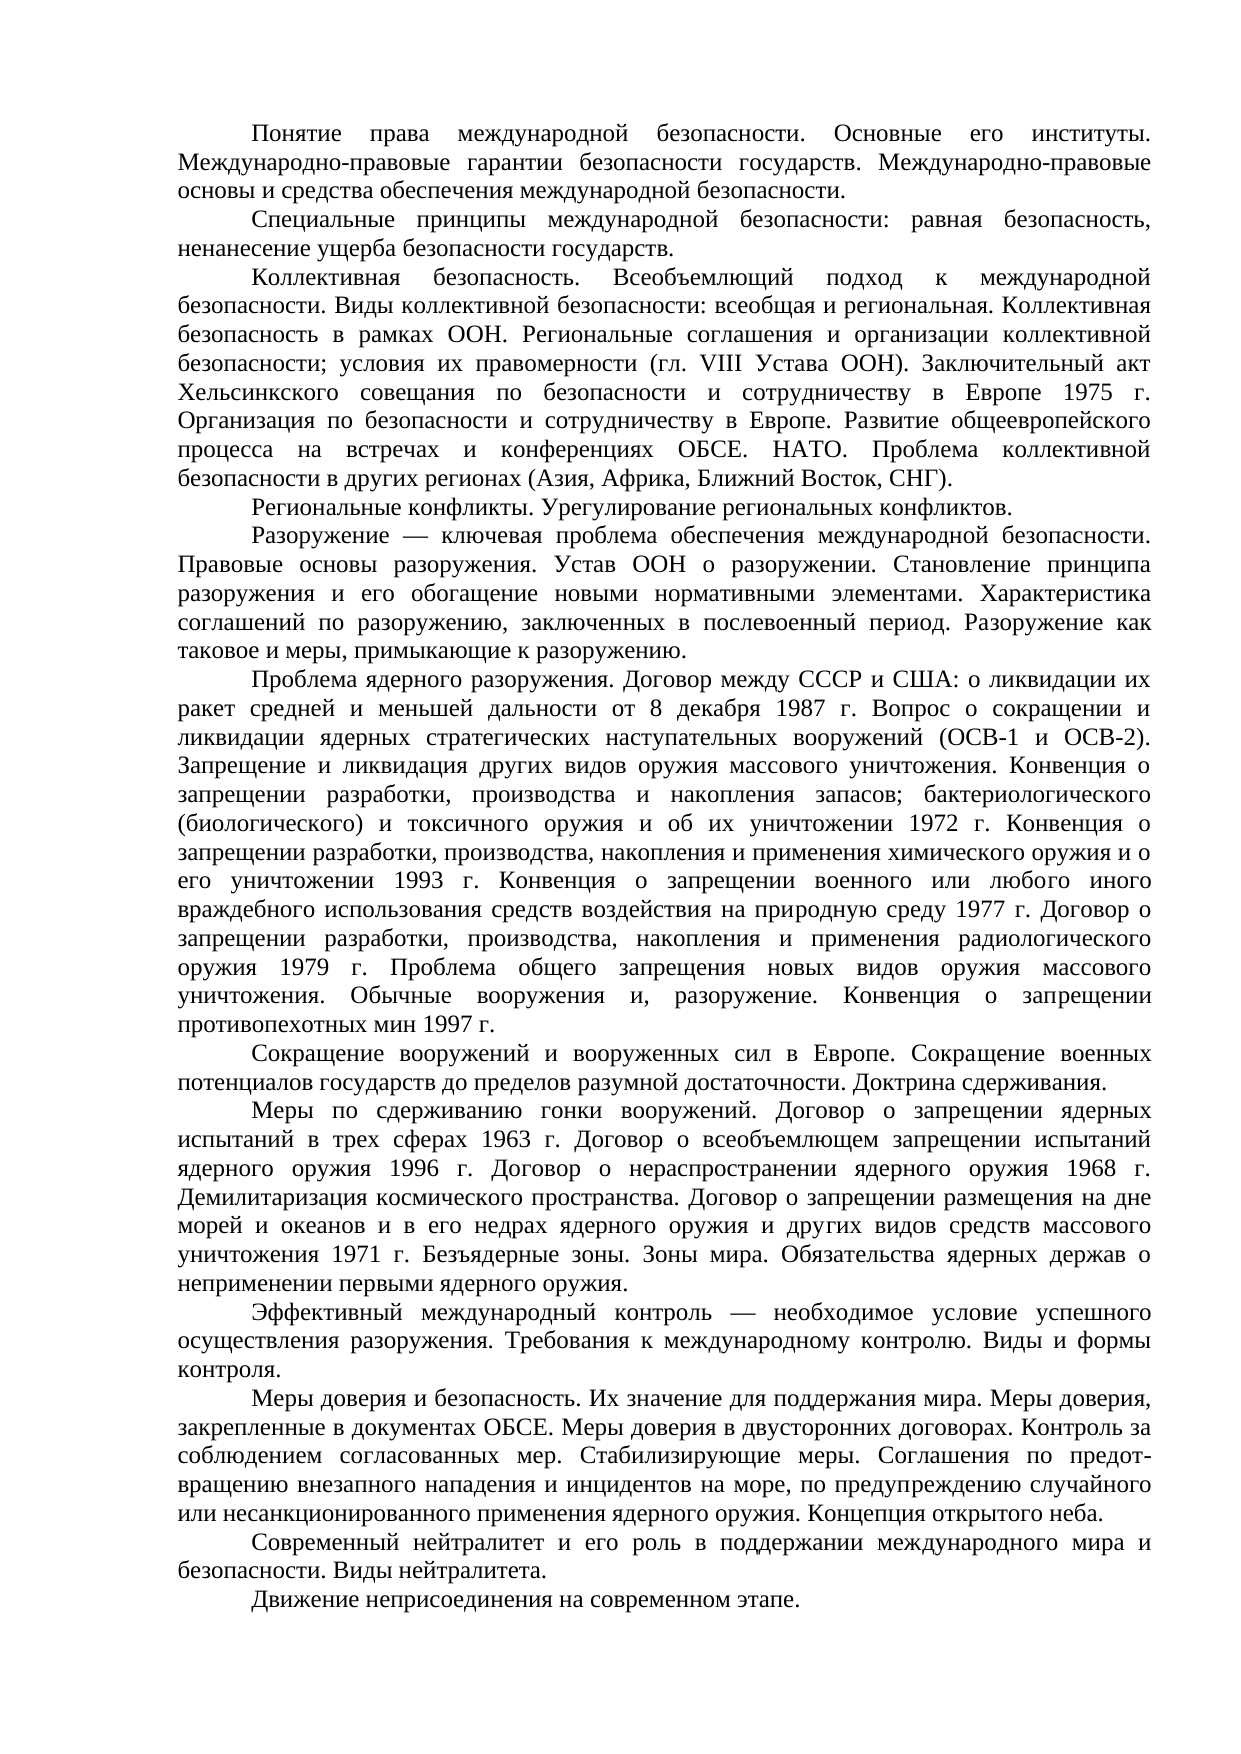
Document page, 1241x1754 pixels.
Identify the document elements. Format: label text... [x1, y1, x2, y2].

text Движение неприсоединения на современном этапе. [177, 1584, 1152, 1613]
text Коллективная безопасность. Всеобъемлющий подход к международной безопасности. Виды коллективной безопасности: всеобщая и региональная. Коллективная безопасность в рамках ООН. Региональные соглашения и организации коллективной безопасности; условия их правомерности (гл. VIII Устава ООН). Заключительный акт Хельсинкского совещания по безопасности и сотрудничеству в Европе 1975 г. Организация по безопасности и сотрудничеству в Европе. Развитие общеевропейского процесса на встречах и конференциях ОБСЕ. НАТО. Проблема коллективной безопасности в других регионах (Азия, Африка, Ближний Восток, СНГ). [177, 262, 1152, 492]
text Региональные конфликты. Урегулирование региональных конфликтов. [177, 492, 1152, 521]
text Разоружение — ключевая проблема обеспечения международной безопасности. Правовые основы разоружения. Устав OOH о разоружении. Становление принципа разоружения и его обогащение новыми нормативными элементами. Характеристика соглашений по разоружению, заключенных в послевоенный период. Разоружение как таковое и меры, примыкающие к разоружению. [177, 521, 1152, 664]
text Проблема ядерного разоружения. Договор между СССР и США: о ликвидации их ракет средней и меньшей дальности от 8 декабря 1987 г. Вопрос о сокращении и ликвидации ядерных стратегических наступательных вооружений (ОСВ-1 и ОСВ-2). Запрещение и ликвидация других видов оружия массового уничтожения. Конвенция о запрещении разработки, производства и накопления запасов; бактериологического (биологического) и токсичного оружия и об их уничтожении 1972 г. Конвенция о запрещении разработки, производства, накопления и применения химического оружия и о его уничтожении 1993 г. Конвенция о запрещении военного или любого иного враждебного использования средств воздействия на природную среду 1977 г. Договор о запрещении разработки, производства, накопления и применения радиологического оружия 1979 г. Проблема общего запрещения новых видов оружия массового уничтожения. Обычные вооружения и, разоружение. Конвенция о запрещении противопехотных мин 1997 г. [177, 664, 1152, 1038]
text Меры доверия и безопасность. Их значение для поддержания мира. Меры доверия, закрепленные в документах ОБСЕ. Меры доверия в двусторонних договорах. Контроль за соблюдением согласованных мер. Стабилизирующие меры. Соглашения по предотвращению внезапного нападения и инцидентов на море, по предупреждению случайного или несанкционированного применения ядерного оружия. Концепция открытого неба. [177, 1383, 1152, 1527]
text Меры по сдерживанию гонки вооружений. Договор о запрещении ядерных испытаний в трех сферах 1963 г. Договор о всеобъемлющем запрещении испытаний ядерного оружия 1996 г. Договор о нераспространении ядерного оружия 1968 г. Демилитаризация космического пространства. Договор о запрещении размещения на дне морей и океанов и в его недрах ядерного оружия и других видов средств массового уничтожения 1971 г. Безъядерные зоны. Зоны мира. Обязательства ядерных держав о неприменении первыми ядерного оружия. [177, 1096, 1152, 1297]
text Эффективный международный контроль — необходимое условие успешного осуществления разоружения. Требования к международному контролю. Виды и формы контроля. [177, 1297, 1152, 1383]
text Специальные принципы международной безопасности: равная безопасность, ненанесение ущерба безопасности государств. [177, 204, 1152, 262]
text Современный нейтралитет и его роль в поддержании международного мира и безопасности. Виды нейтралитета. [177, 1527, 1152, 1584]
text Понятие права международной безопасности. Основные его институты. Международно-правовые гарантии безопасности государств. Международно-правовые основы и средства обеспечения международной безопасности. [177, 118, 1152, 204]
text Сокращение вооружений и вооруженных сил в Европе. Сокращение военных потенциалов государств до пределов разумной достаточности. Доктрина сдерживания. [177, 1038, 1152, 1096]
